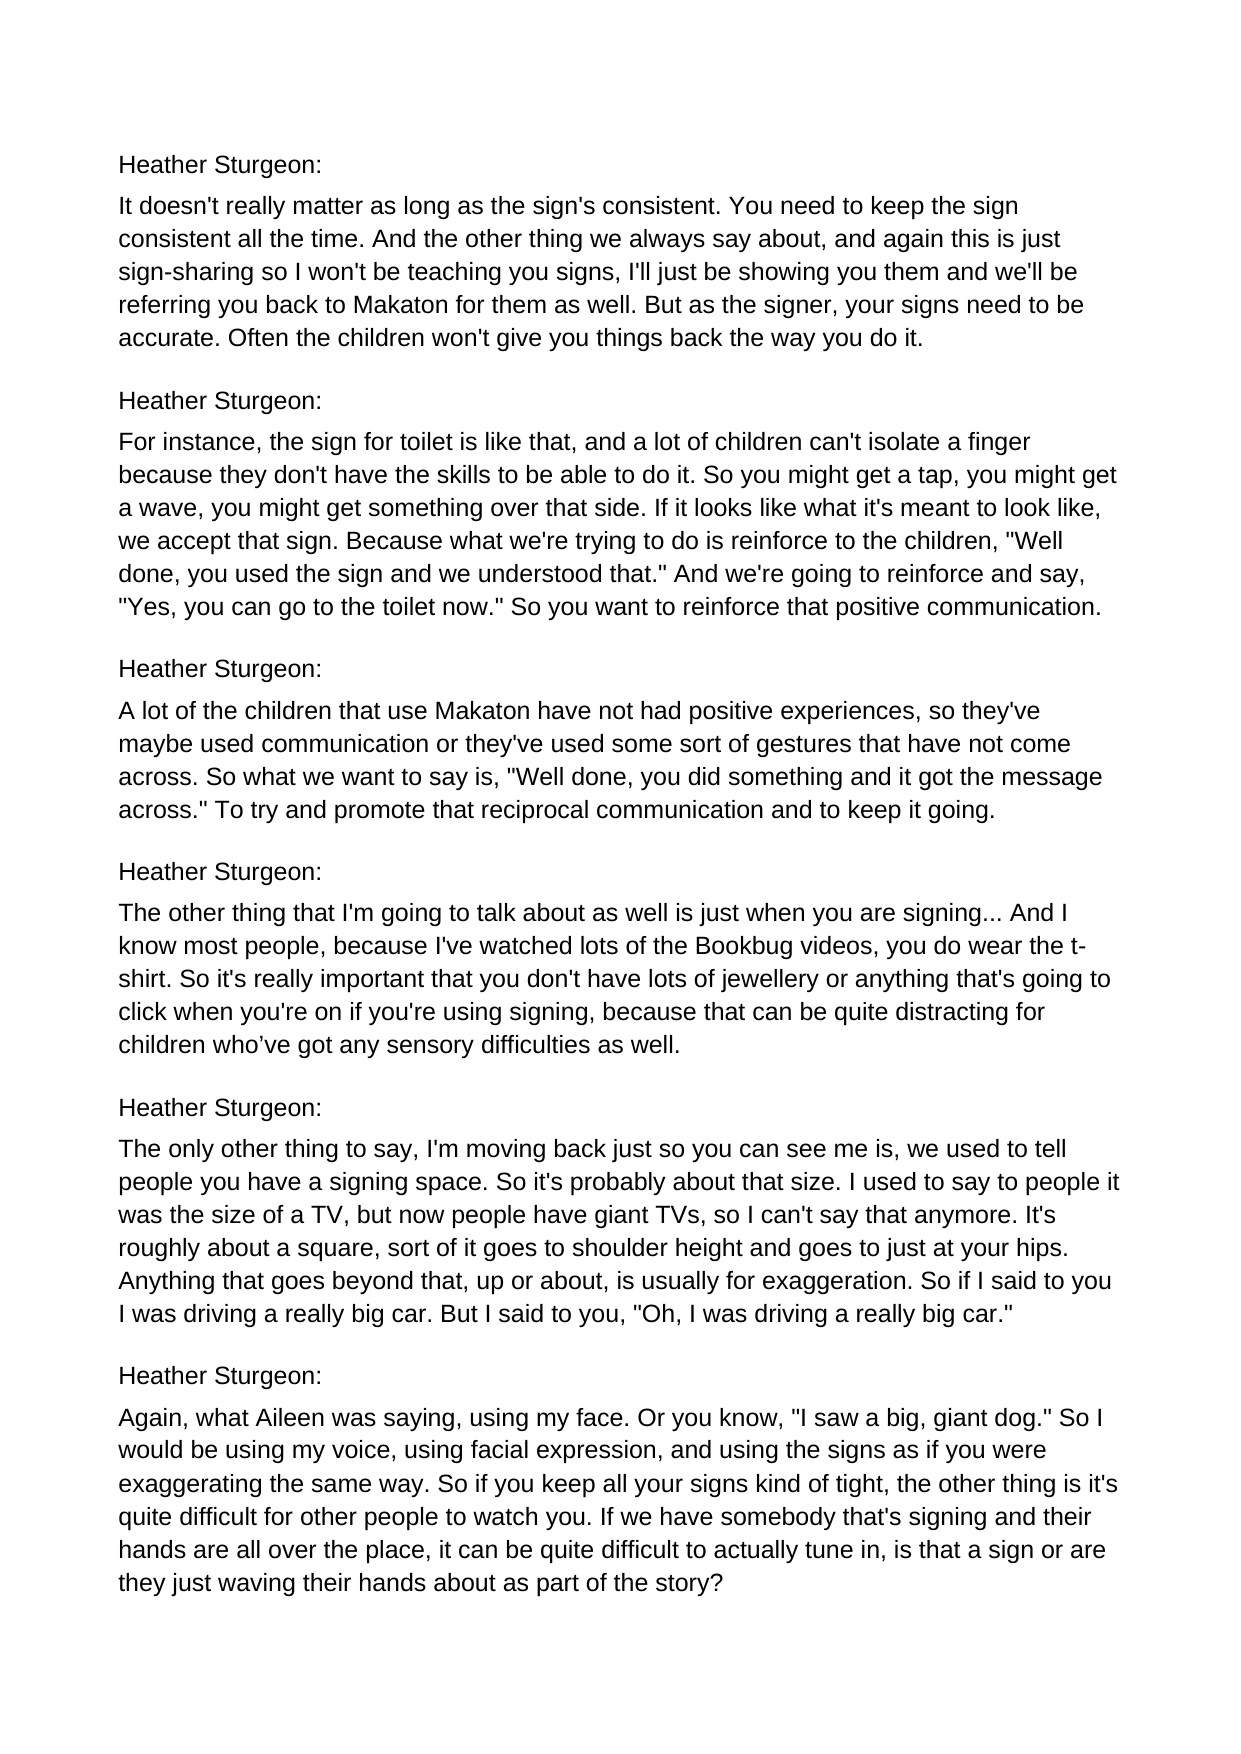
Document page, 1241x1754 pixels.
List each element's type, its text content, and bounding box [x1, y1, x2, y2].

text It doesn't really matter as long as the sign's consistent. You need to keep the sign consistent all the time. And the other thing we always say about, and again this is just sign-sharing so I won't be teaching you signs, I'll just be showing you them and we'll be referring you back to Makaton for them as well. But as the signer, your signs need to be accurate. Often the children won't give you things back the way you do it. [118, 191, 1122, 352]
text The other thing that I'm going to talk about as well is just when you are signing... And I know most people, because I've watched lots of the Bookbug videos, you do wear the t-shirt. So it's really important that you don't have lots of jewellery or anything that's going to click when you're on if you're using signing, because that can be quite distracting for children who’ve got any sensory difficulties as well. [118, 898, 1122, 1059]
text Heather Sturgeon: [118, 386, 1122, 414]
text For instance, the sign for toilet is like that, and a lot of children can't isolate a finger because they don't have the skills to be able to do it. So you might get a tap, you might get a wave, you might get something over that side. If it looks like what it's meant to look like, we accept that sign. Because what we're trying to do is reinforce to the children, "Well done, you used the sign and we understood that." And we're going to reinforce and say, "Yes, you can go to the toilet now." So you want to reinforce that positive communication. [118, 427, 1122, 621]
text Heather Sturgeon: [118, 1361, 1122, 1390]
text Heather Sturgeon: [118, 857, 1122, 886]
text Heather Sturgeon: [118, 150, 1122, 179]
text A lot of the children that use Makaton have not had positive experiences, so they've maybe used communication or they've used some sort of gestures that have not come across. So what we want to say is, "Well done, you did something and it got the message across." To try and promote that reciprocal communication and to keep it going. [118, 696, 1122, 823]
text Again, what Aileen was saying, using my face. Or you know, "I saw a big, giant dog." So I would be using my voice, using facial expression, and using the signs as if you were exaggerating the same way. So if you keep all your signs kind of tight, the other thing is it's quite difficult for other people to watch you. If we have somebody that's signing and their hands are all over the place, it can be quite difficult to actually tune in, is that a sign or are they just waving their hands about as part of the story? [118, 1402, 1122, 1596]
text Heather Sturgeon: [118, 1092, 1122, 1121]
text Heather Sturgeon: [118, 654, 1122, 683]
text The only other thing to say, I'm moving back just so you can see me is, we used to tell people you have a signing space. So it's probably about that size. I used to say to people it was the size of a TV, but now people have giant TVs, so I can't say that anymore. It's roughly about a square, sort of it goes to shoulder height and goes to just at your hips. Anything that goes beyond that, up or about, is usually for exaggeration. So if I said to you I was driving a really big car. But I said to you, "Oh, I was driving a really big car." [118, 1134, 1122, 1328]
